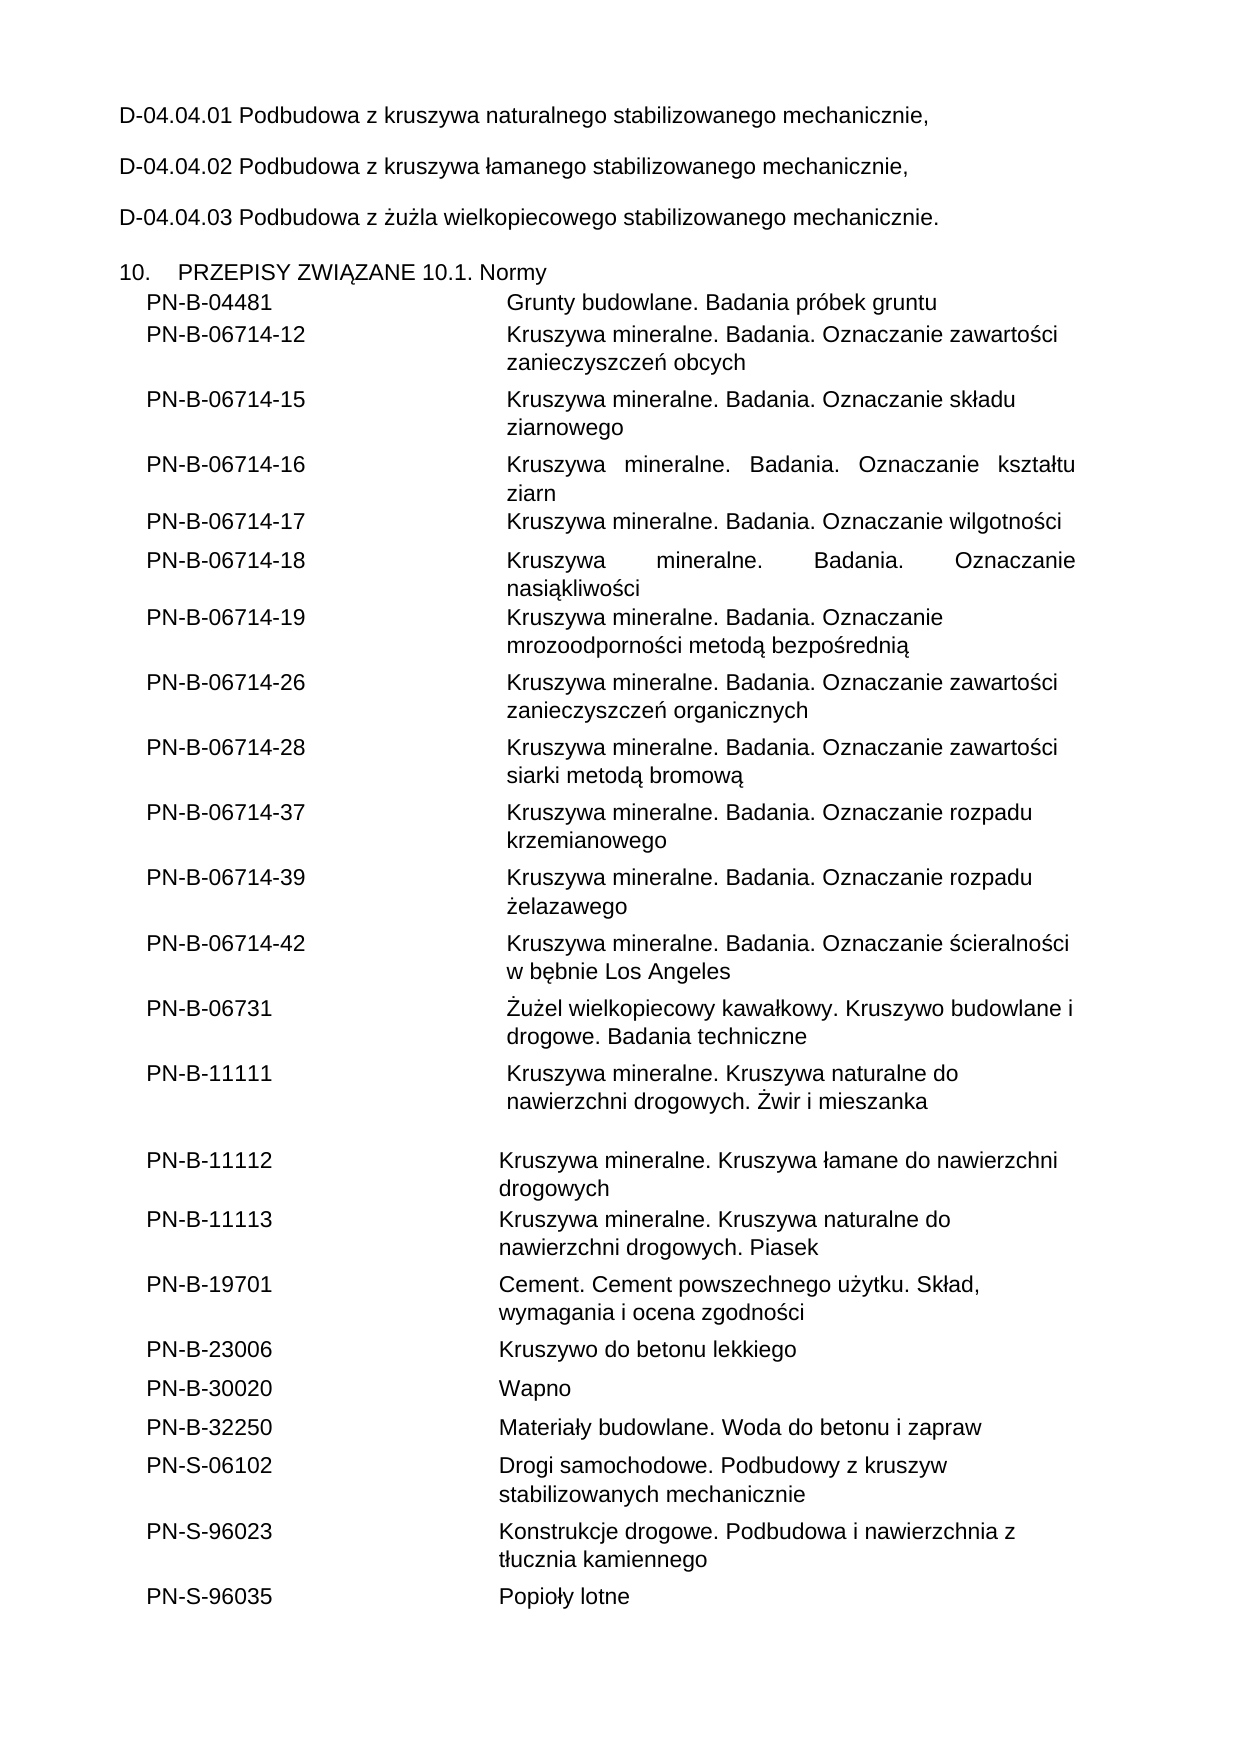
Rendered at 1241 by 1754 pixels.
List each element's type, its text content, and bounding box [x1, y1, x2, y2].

table_cell PN-B-06714-28 [135, 734, 495, 799]
table_cell PN-B-11113 [135, 1206, 487, 1271]
table_cell PN-B-11111 [135, 1060, 495, 1118]
text D-04.04.01 Podbudowa z kruszywa naturalnego stabilizowanego mechanicznie, [119, 102, 1151, 128]
table_cell PN-B-06714-17 [135, 508, 495, 547]
table_cell PN-B-06714-39 [135, 864, 495, 929]
table_cell Konstrukcje drogowe. Podbudowa i nawierzchnia z tłucznia kamiennego [488, 1518, 1076, 1583]
table_cell PN-S-06102 [135, 1453, 487, 1518]
table_cell PN-B-19701 [135, 1271, 487, 1336]
table_cell Popioły lotne [488, 1583, 1076, 1622]
table_cell PN-B-06714-42 [135, 930, 495, 994]
list PRZEPISY ZWIĄZANE 10.1. Normy [119, 259, 1151, 285]
table_cell Kruszywa mineralne. Badania. Oznaczanie zawartości zanieczyszczeń organicznych [495, 669, 1087, 734]
table_cell Kruszywa mineralne. Badania. Oznaczanie ścieralności w bębnie Los Angeles [495, 930, 1087, 994]
table_cell PN-B-23006 [135, 1336, 487, 1375]
table_header PN-B-04481 [135, 289, 495, 321]
table_cell Kruszywa mineralne. Badania. Oznaczanie wilgotności [495, 508, 1087, 547]
table_header Grunty budowlane. Badania próbek gruntu [495, 289, 1087, 321]
table_cell Kruszywa mineralne. Badania. Oznaczanie zawartości zanieczyszczeń obcych [495, 321, 1087, 386]
table_cell Kruszywa mineralne. Badania. Oznaczanie mrozoodporności metodą bezpośrednią [495, 604, 1087, 669]
table_cell PN-B-06714-26 [135, 669, 495, 734]
text D-04.04.03 Podbudowa z żużla wielkopiecowego stabilizowanego mechanicznie. [119, 204, 1151, 230]
table_cell Kruszywo do betonu lekkiego [488, 1336, 1076, 1375]
table_cell PN-B-32250 [135, 1414, 487, 1452]
table_cell Kruszywa mineralne. Badania. Oznaczanie nasiąkliwości [495, 547, 1087, 603]
table_cell Cement. Cement powszechnego użytku. Skład, wymagania i ocena zgodności [488, 1271, 1076, 1336]
table_cell PN-B-06731 [135, 995, 495, 1060]
table_cell Drogi samochodowe. Podbudowy z kruszyw stabilizowanych mechanicznie [488, 1453, 1076, 1518]
table_cell Wapno [488, 1375, 1076, 1414]
table_cell Kruszywa mineralne. Kruszywa naturalne do nawierzchni drogowych. Żwir i mieszanka [495, 1060, 1087, 1118]
table_cell Kruszywa mineralne. Badania. Oznaczanie składu ziarnowego [495, 386, 1087, 451]
table_cell Kruszywa mineralne. Badania. Oznaczanie kształtu ziarn [495, 451, 1087, 508]
table_cell PN-B-30020 [135, 1375, 487, 1414]
table_cell PN-B-06714-16 [135, 451, 495, 508]
table_cell Żużel wielkopiecowy kawałkowy. Kruszywo budowlane i drogowe. Badania techniczne [495, 995, 1087, 1060]
table_cell PN-B-06714-15 [135, 386, 495, 451]
table_cell Materiały budowlane. Woda do betonu i zapraw [488, 1414, 1076, 1452]
table_cell PN-B-06714-19 [135, 604, 495, 669]
table_header Kruszywa mineralne. Kruszywa łamane do nawierzchni drogowych [488, 1147, 1076, 1206]
table_cell PN-B-06714-12 [135, 321, 495, 386]
table_cell PN-S-96023 [135, 1518, 487, 1583]
text D-04.04.02 Podbudowa z kruszywa łamanego stabilizowanego mechanicznie, [119, 153, 1151, 179]
table_cell PN-S-96035 [135, 1583, 487, 1622]
table_header PN-B-11112 [135, 1147, 487, 1206]
table_cell Kruszywa mineralne. Badania. Oznaczanie zawartości siarki metodą bromową [495, 734, 1087, 799]
table_cell PN-B-06714-37 [135, 799, 495, 864]
table_cell Kruszywa mineralne. Badania. Oznaczanie rozpadu żelazawego [495, 864, 1087, 929]
table_cell PN-B-06714-18 [135, 547, 495, 603]
table_cell Kruszywa mineralne. Badania. Oznaczanie rozpadu krzemianowego [495, 799, 1087, 864]
table_cell Kruszywa mineralne. Kruszywa naturalne do nawierzchni drogowych. Piasek [488, 1206, 1076, 1271]
